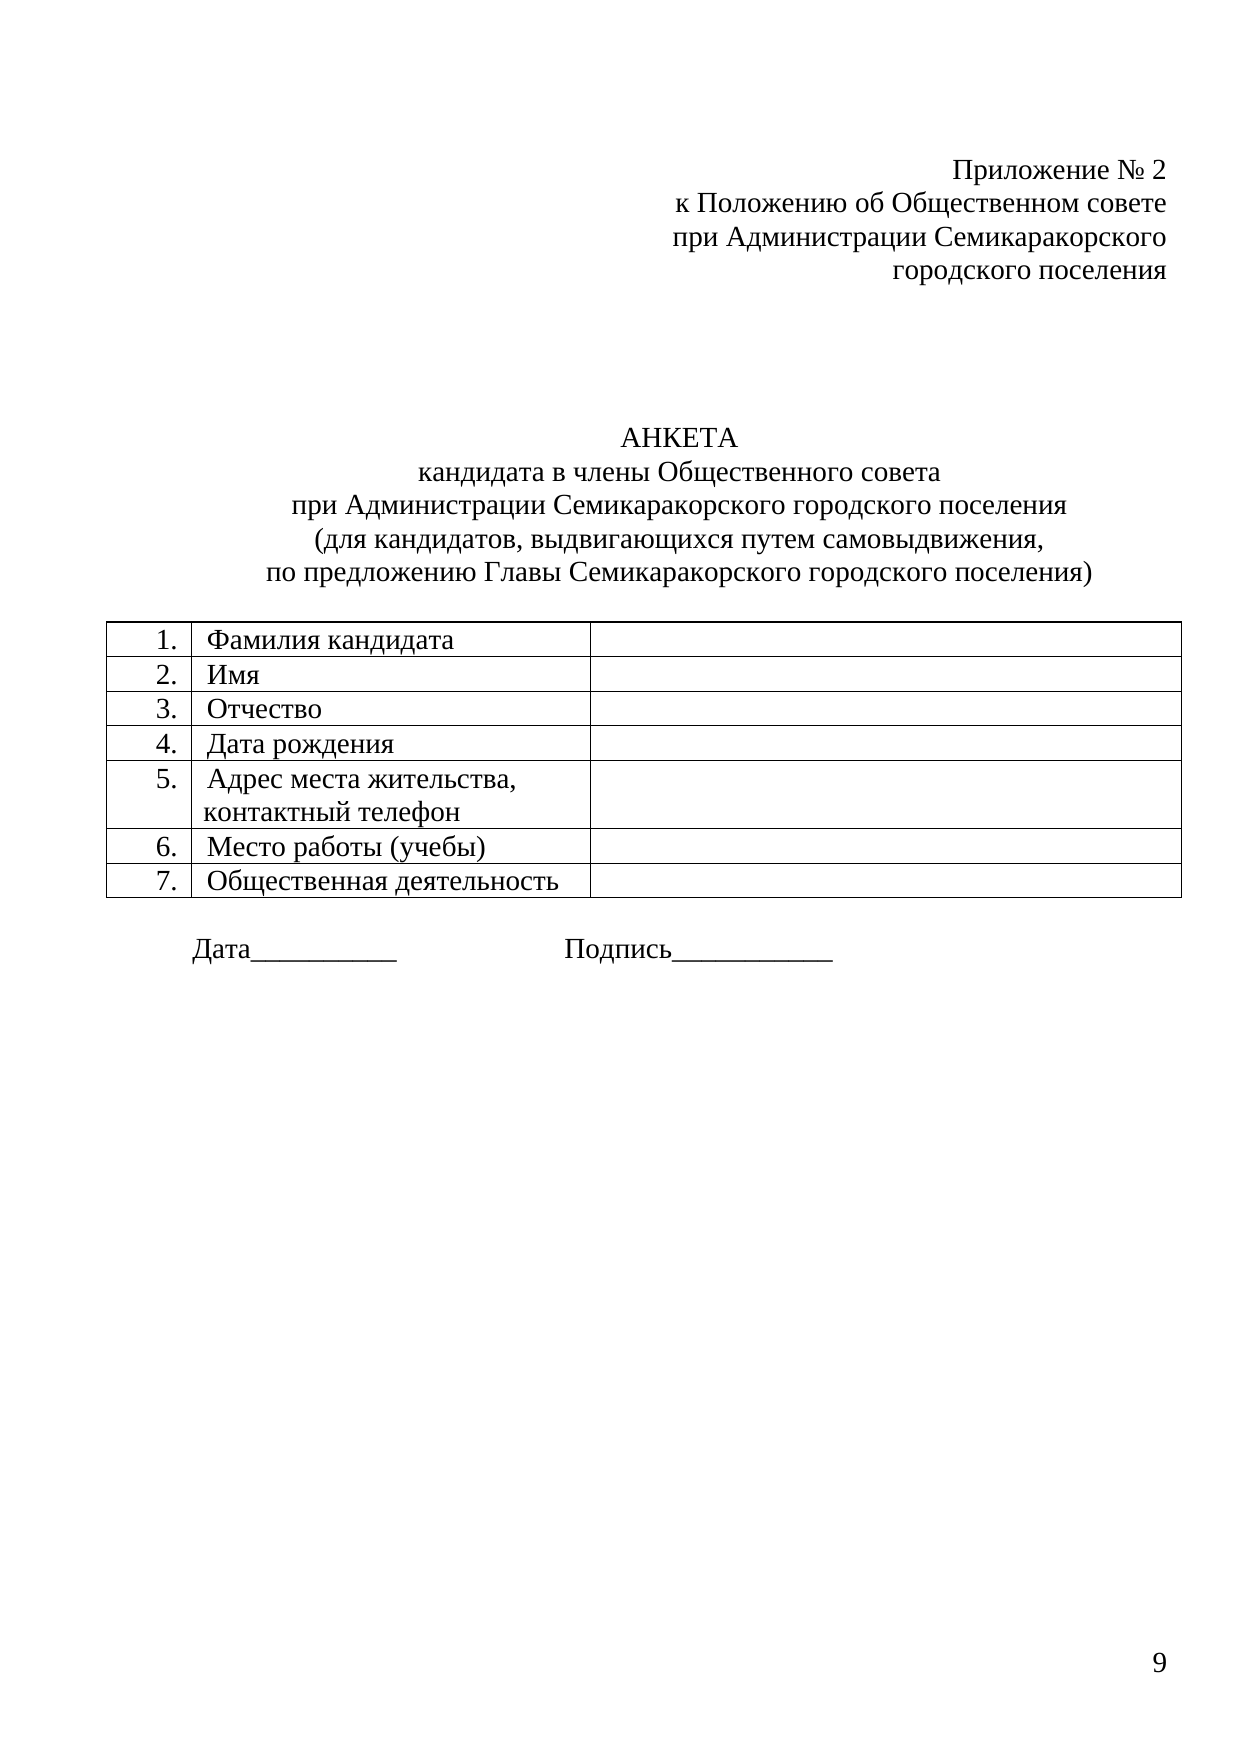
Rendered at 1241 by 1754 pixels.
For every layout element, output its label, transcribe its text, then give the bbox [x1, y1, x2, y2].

table_cell [591, 761, 1181, 828]
text кандидата в члены Общественного совета [118, 454, 1167, 487]
table_cell [107, 692, 191, 725]
table_header Фамилия кандидата [192, 623, 590, 656]
table_cell [591, 726, 1181, 760]
table_cell [591, 657, 1181, 691]
text при Администрации Семикаракорского городского поселения [118, 487, 1167, 521]
table_cell [107, 657, 191, 691]
table_cell [591, 829, 1181, 862]
text Дата__________ Подпись___________ [118, 932, 1167, 965]
text (для кандидатов, выдвигающихся путем самовыдвижения, [118, 521, 1167, 554]
table_cell Отчество [192, 692, 590, 725]
table_cell [591, 864, 1181, 897]
text АНКЕТА [118, 420, 1167, 454]
table_cell Адрес места жительства, контактный телефон [192, 761, 590, 828]
table_cell Имя [192, 657, 590, 691]
table_cell Общественная деятельность [192, 864, 590, 897]
table_cell Место работы (учебы) [192, 829, 590, 862]
table_cell [107, 726, 191, 760]
table_header [591, 623, 1181, 656]
text к Положению об Общественном совете [118, 185, 1167, 219]
table_cell Дата рождения [192, 726, 590, 760]
table_header [107, 623, 191, 656]
text городского поселения [118, 252, 1167, 286]
table_cell [107, 761, 191, 828]
table_cell [107, 864, 191, 897]
table_cell [107, 829, 191, 862]
table_cell [591, 692, 1181, 725]
text Приложение № 2 [118, 152, 1167, 185]
text по предложению Главы Семикаракорского городского поселения) [118, 554, 1167, 588]
text при Администрации Семикаракорского [118, 219, 1167, 252]
